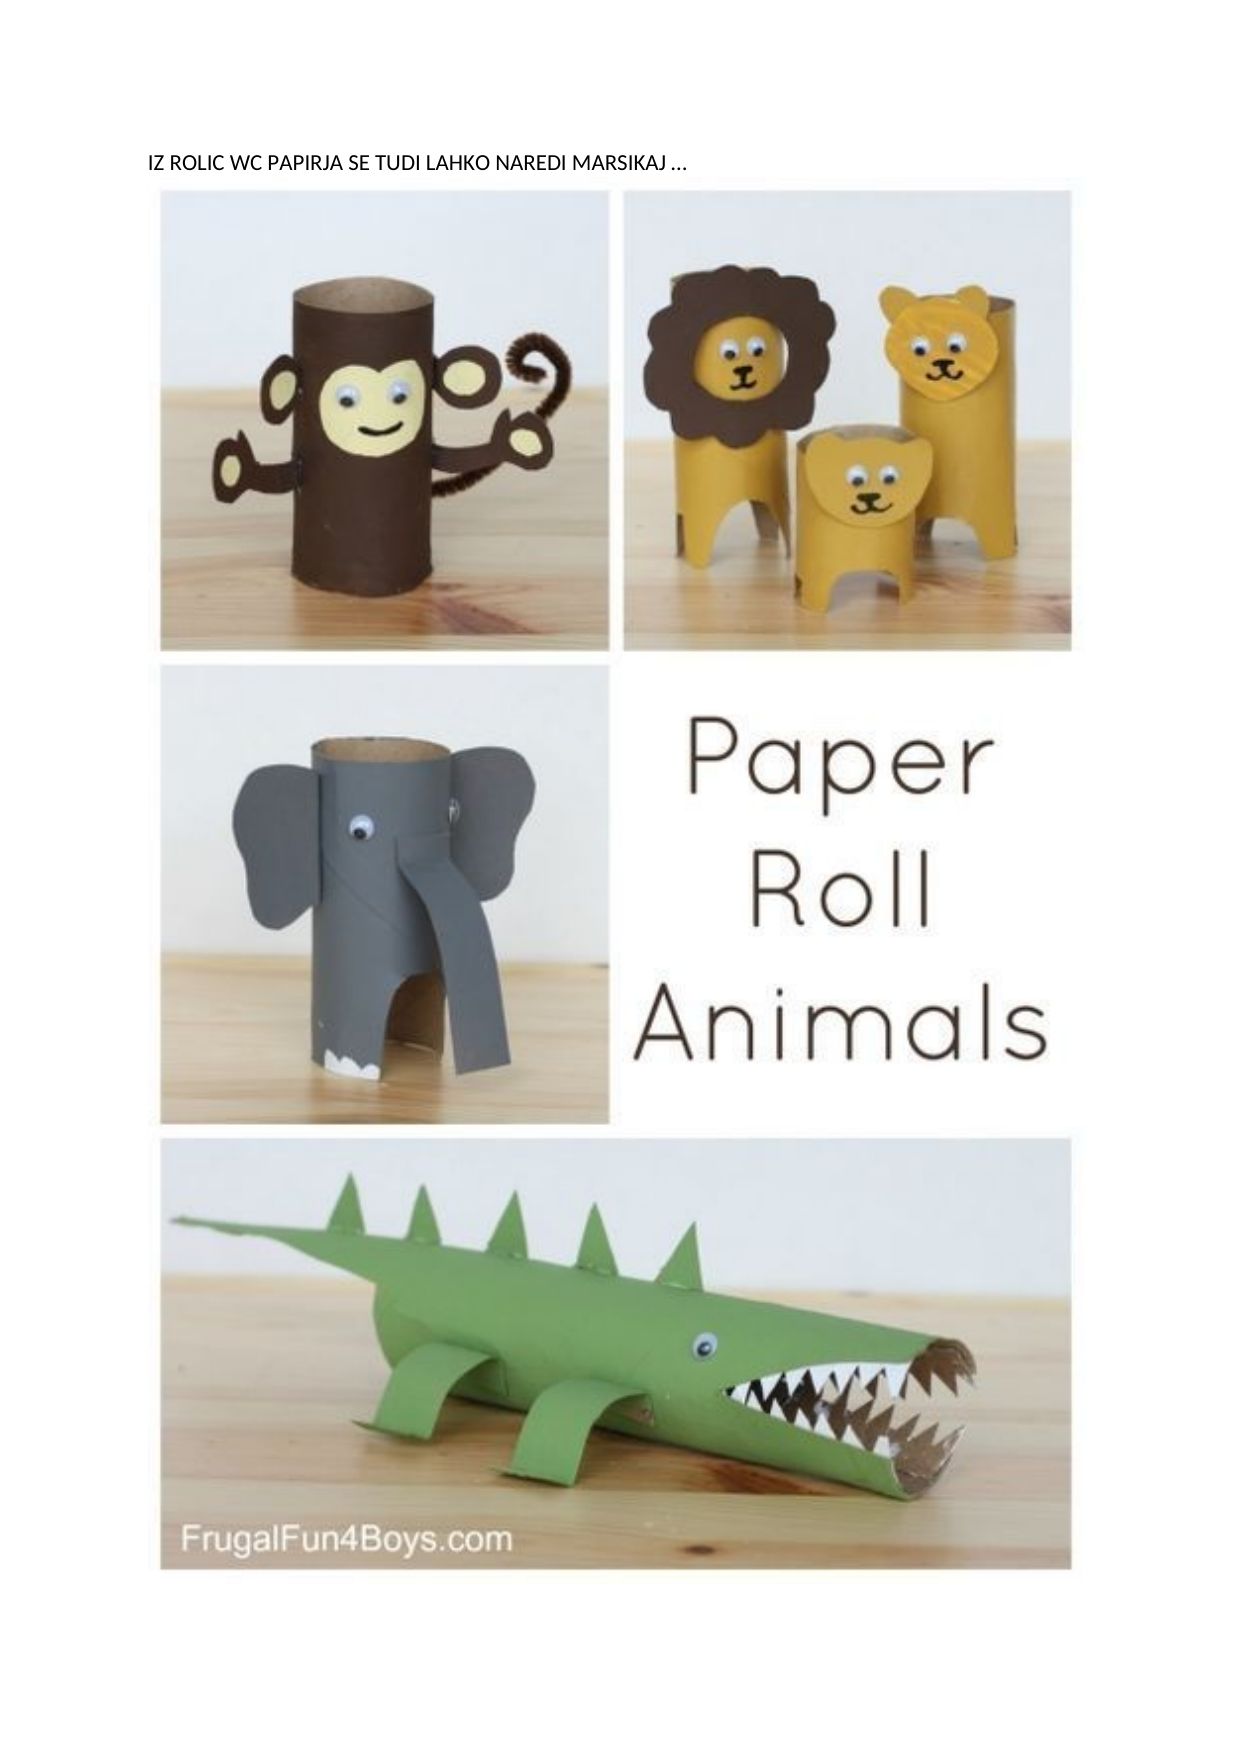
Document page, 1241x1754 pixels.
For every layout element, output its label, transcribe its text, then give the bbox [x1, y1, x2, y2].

picture [147, 177, 1085, 1584]
